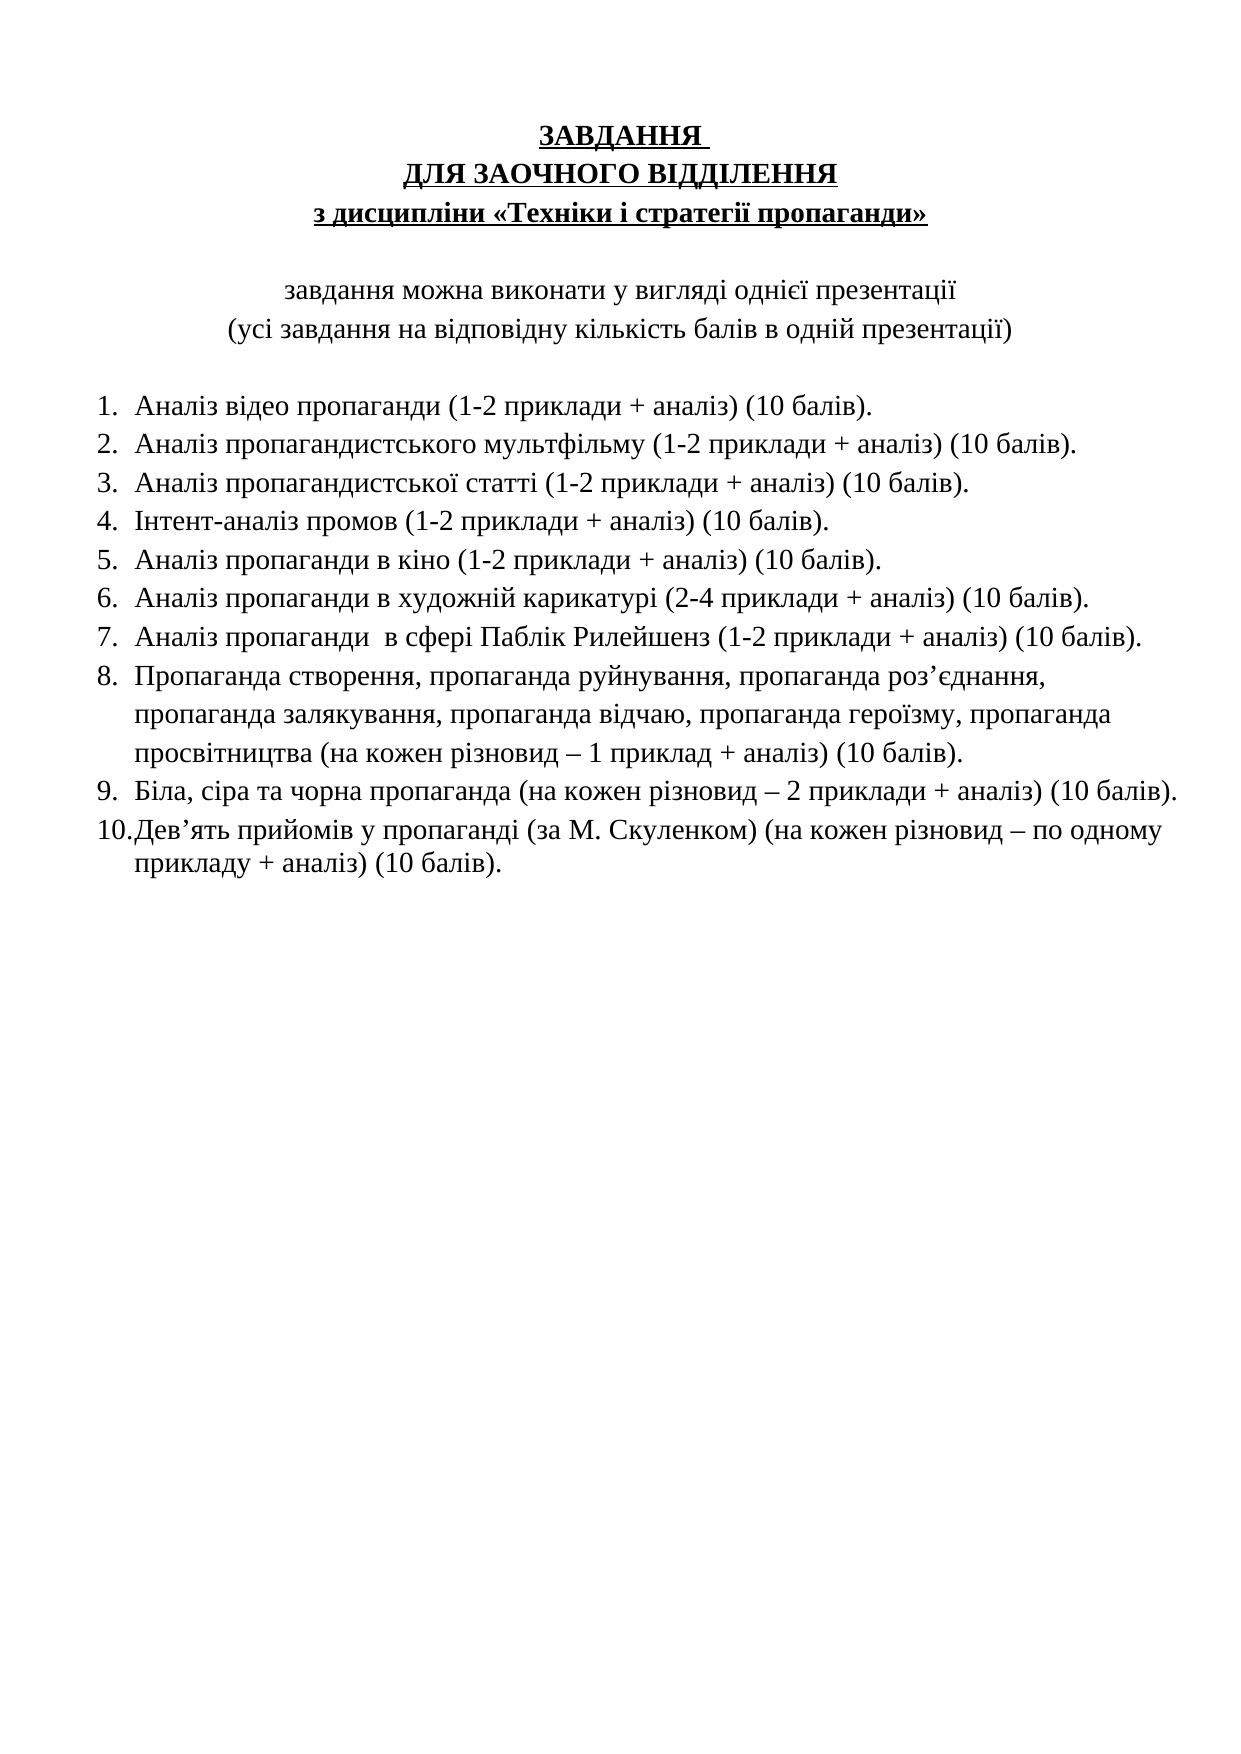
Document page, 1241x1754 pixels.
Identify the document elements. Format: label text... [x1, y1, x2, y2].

text ЗАВДАННЯ [59, 118, 1181, 152]
text ДЛЯ ЗАОЧНОГО ВІДДІЛЕННЯ [59, 157, 1181, 190]
list Аналіз відео пропаганди (1-2 приклади + аналіз) (10 балів). [97, 388, 1181, 421]
list Аналіз пропагандистської статті (1-2 приклади + аналіз) (10 балів). [97, 465, 1181, 498]
list Інтент-аналіз промов (1-2 приклади + аналіз) (10 балів). [97, 503, 1181, 537]
text завдання можна виконати у вигляді однієї презентації [59, 272, 1181, 306]
list Аналіз пропаганди в сфері Паблік Рилейшенз (1-2 приклади + аналіз) (10 балів). [97, 619, 1181, 653]
list Дев’ять прийомів у пропаганді (за М. Скуленком) (на кожен різновид – по одному прикладу + аналіз) (10 балів). [97, 812, 1181, 879]
list Аналіз пропагандистського мультфільму (1-2 приклади + аналіз) (10 балів). [97, 426, 1181, 460]
text з дисципліни «Техніки і стратегії пропаганди» [59, 195, 1181, 229]
list Біла, сіра та чорна пропаганда (на кожен різновид – 2 приклади + аналіз) (10 балів). [97, 773, 1181, 807]
list Аналіз пропаганди в кіно (1-2 приклади + аналіз) (10 балів). [97, 542, 1181, 576]
text (усі завдання на відповідну кількість балів в одній презентації) [59, 311, 1181, 344]
list Аналіз пропаганди в художній карикатурі (2-4 приклади + аналіз) (10 балів). [97, 581, 1181, 614]
list Пропаганда створення, пропаганда руйнування, пропаганда роз’єднання, пропаганда залякування, пропаганда відчаю, пропаганда героїзму, пропаганда просвітництва (на кожен різновид – 1 приклад + аналіз) (10 балів). [97, 658, 1181, 768]
